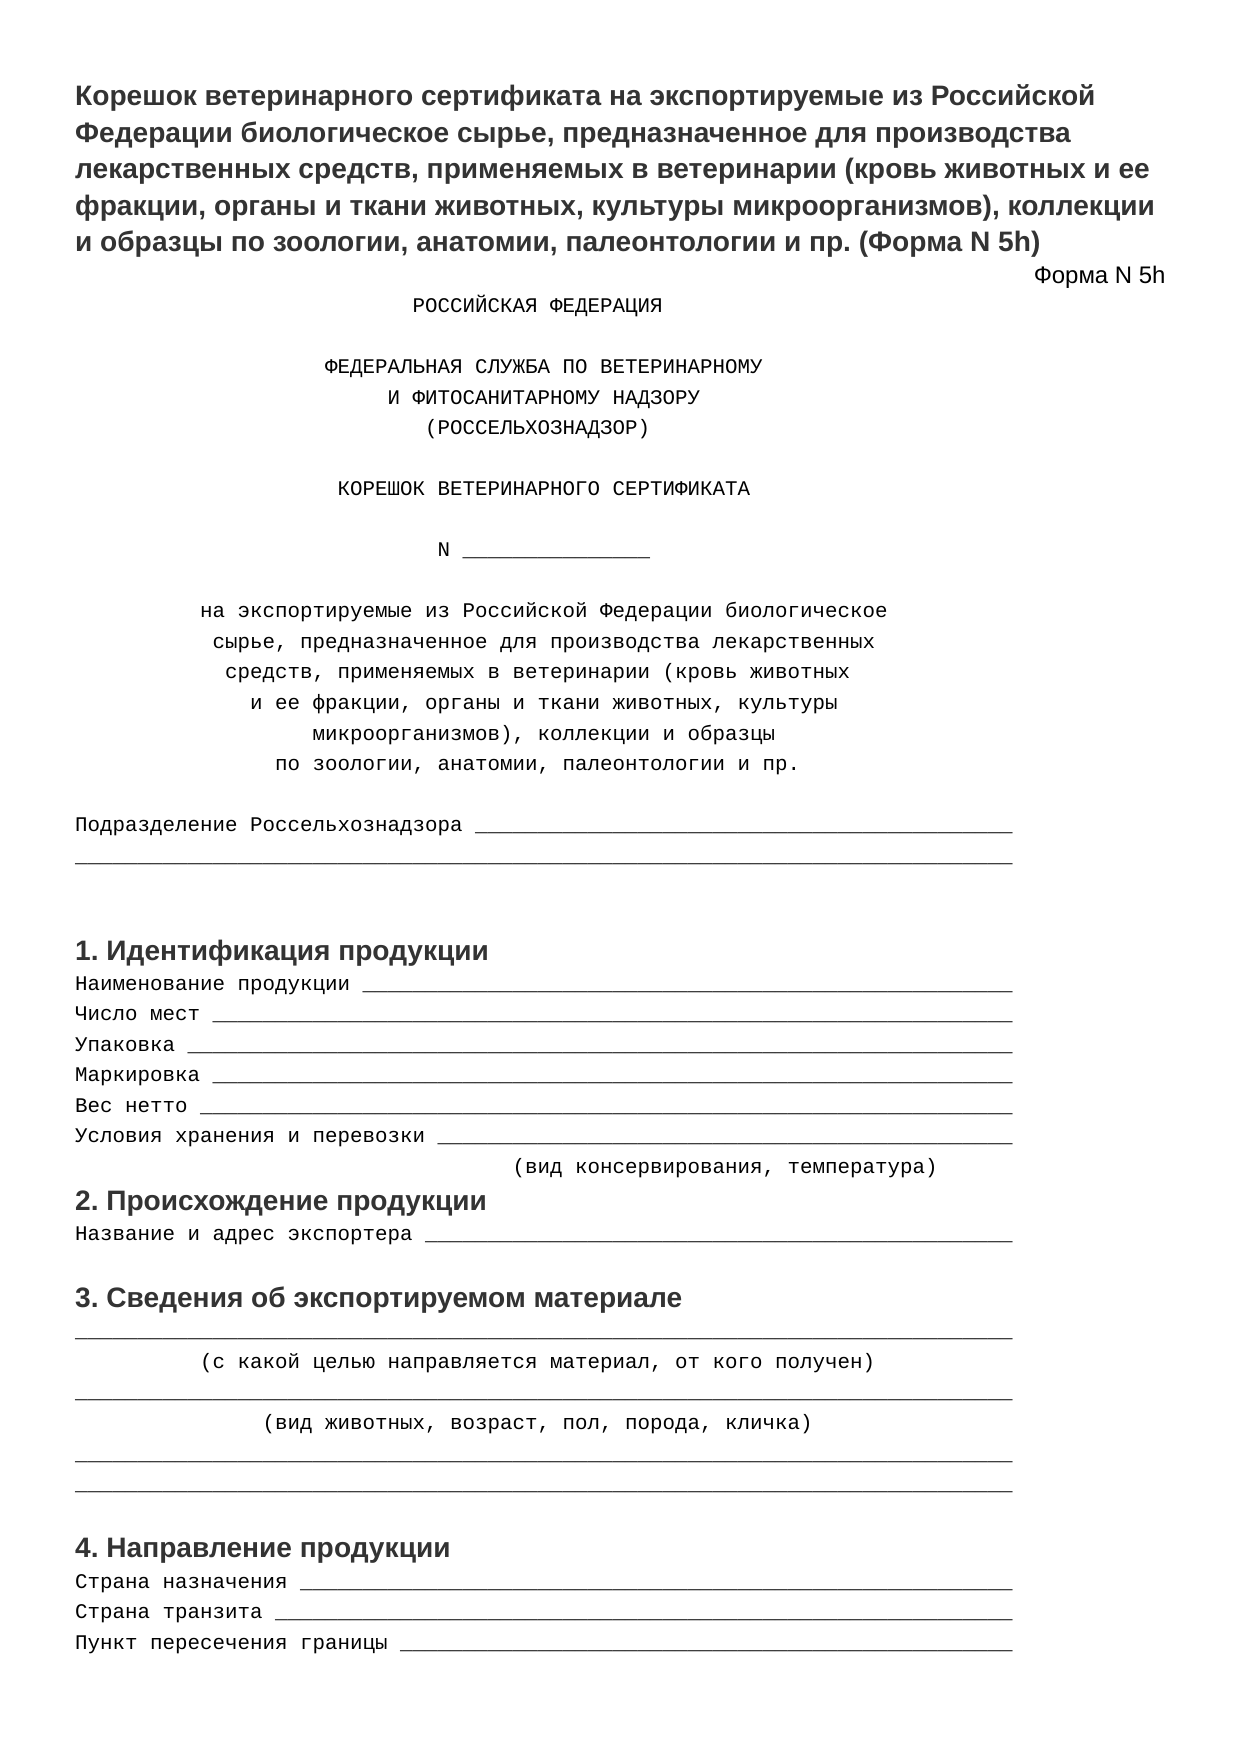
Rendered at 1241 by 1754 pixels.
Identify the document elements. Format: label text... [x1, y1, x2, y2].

text Условия хранения и перевозки ______________________________________________ [75, 1118, 1165, 1149]
text и ее фракции, органы и ткани животных, культуры [75, 685, 1165, 716]
text Пункт пересечения границы _________________________________________________ [75, 1625, 1165, 1655]
text КОРЕШОК ВЕТЕРИНАРНОГО СЕРТИФИКАТА [75, 471, 1165, 502]
text Страна транзита ___________________________________________________________ [75, 1594, 1165, 1625]
text N _______________ [75, 532, 1165, 563]
text сырье, предназначенное для производства лекарственных [75, 624, 1165, 654]
text Страна назначения _________________________________________________________ [75, 1564, 1165, 1594]
text средств, применяемых в ветеринарии (кровь животных [75, 654, 1165, 685]
text Подразделение Россельхознадзора ___________________________________________ [75, 807, 1165, 838]
text по зоологии, анатомии, палеонтологии и пр. [75, 746, 1165, 777]
subtitle 2. Происхождение продукции [75, 1179, 1165, 1216]
text на экспортируемые из Российской Федерации биологическое [75, 593, 1165, 624]
subtitle 4. Направление продукции [75, 1527, 1165, 1564]
text РОССИЙСКАЯ ФЕДЕРАЦИЯ [75, 288, 1165, 319]
subtitle 1. Идентификация продукции [75, 929, 1165, 966]
text ___________________________________________________________________________ [75, 1436, 1165, 1466]
text (РОССЕЛЬХОЗНАДЗОР) [75, 410, 1165, 441]
text ФЕДЕРАЛЬНАЯ СЛУЖБА ПО ВЕТЕРИНАРНОМУ [75, 349, 1165, 380]
subtitle Корешок ветеринарного сертификата на экспортируемые из Российской Федерации биологическое сырье, предназначенное для производства лекарственных средств, применяемых в ветеринарии (кровь животных и ее фракции, органы и ткани животных, культуры микроорганизмов), коллекции и образцы по зоологии, анатомии, палеонтологии и пр. (Форма N 5h) [75, 75, 1165, 258]
text микроорганизмов), коллекции и образцы [75, 716, 1165, 746]
text (с какой целью направляется материал, от кого получен) [75, 1344, 1165, 1375]
text Число мест ________________________________________________________________ [75, 996, 1165, 1027]
text ___________________________________________________________________________ [75, 1314, 1165, 1344]
text ___________________________________________________________________________ [75, 1375, 1165, 1405]
text (вид консервирования, температура) [75, 1149, 1165, 1179]
text Форма N 5h [75, 258, 1165, 288]
text Вес нетто _________________________________________________________________ [75, 1088, 1165, 1118]
text ___________________________________________________________________________ [75, 838, 1165, 868]
text Наименование продукции ____________________________________________________ [75, 966, 1165, 996]
text Название и адрес экспортера _______________________________________________ [75, 1216, 1165, 1247]
text И ФИТОСАНИТАРНОМУ НАДЗОРУ [75, 380, 1165, 410]
subtitle 3. Сведения об экспортируемом материале [75, 1277, 1165, 1314]
text (вид животных, возраст, пол, порода, кличка) [75, 1405, 1165, 1436]
text ___________________________________________________________________________ [75, 1466, 1165, 1497]
text Маркировка ________________________________________________________________ [75, 1057, 1165, 1088]
text Упаковка __________________________________________________________________ [75, 1027, 1165, 1057]
